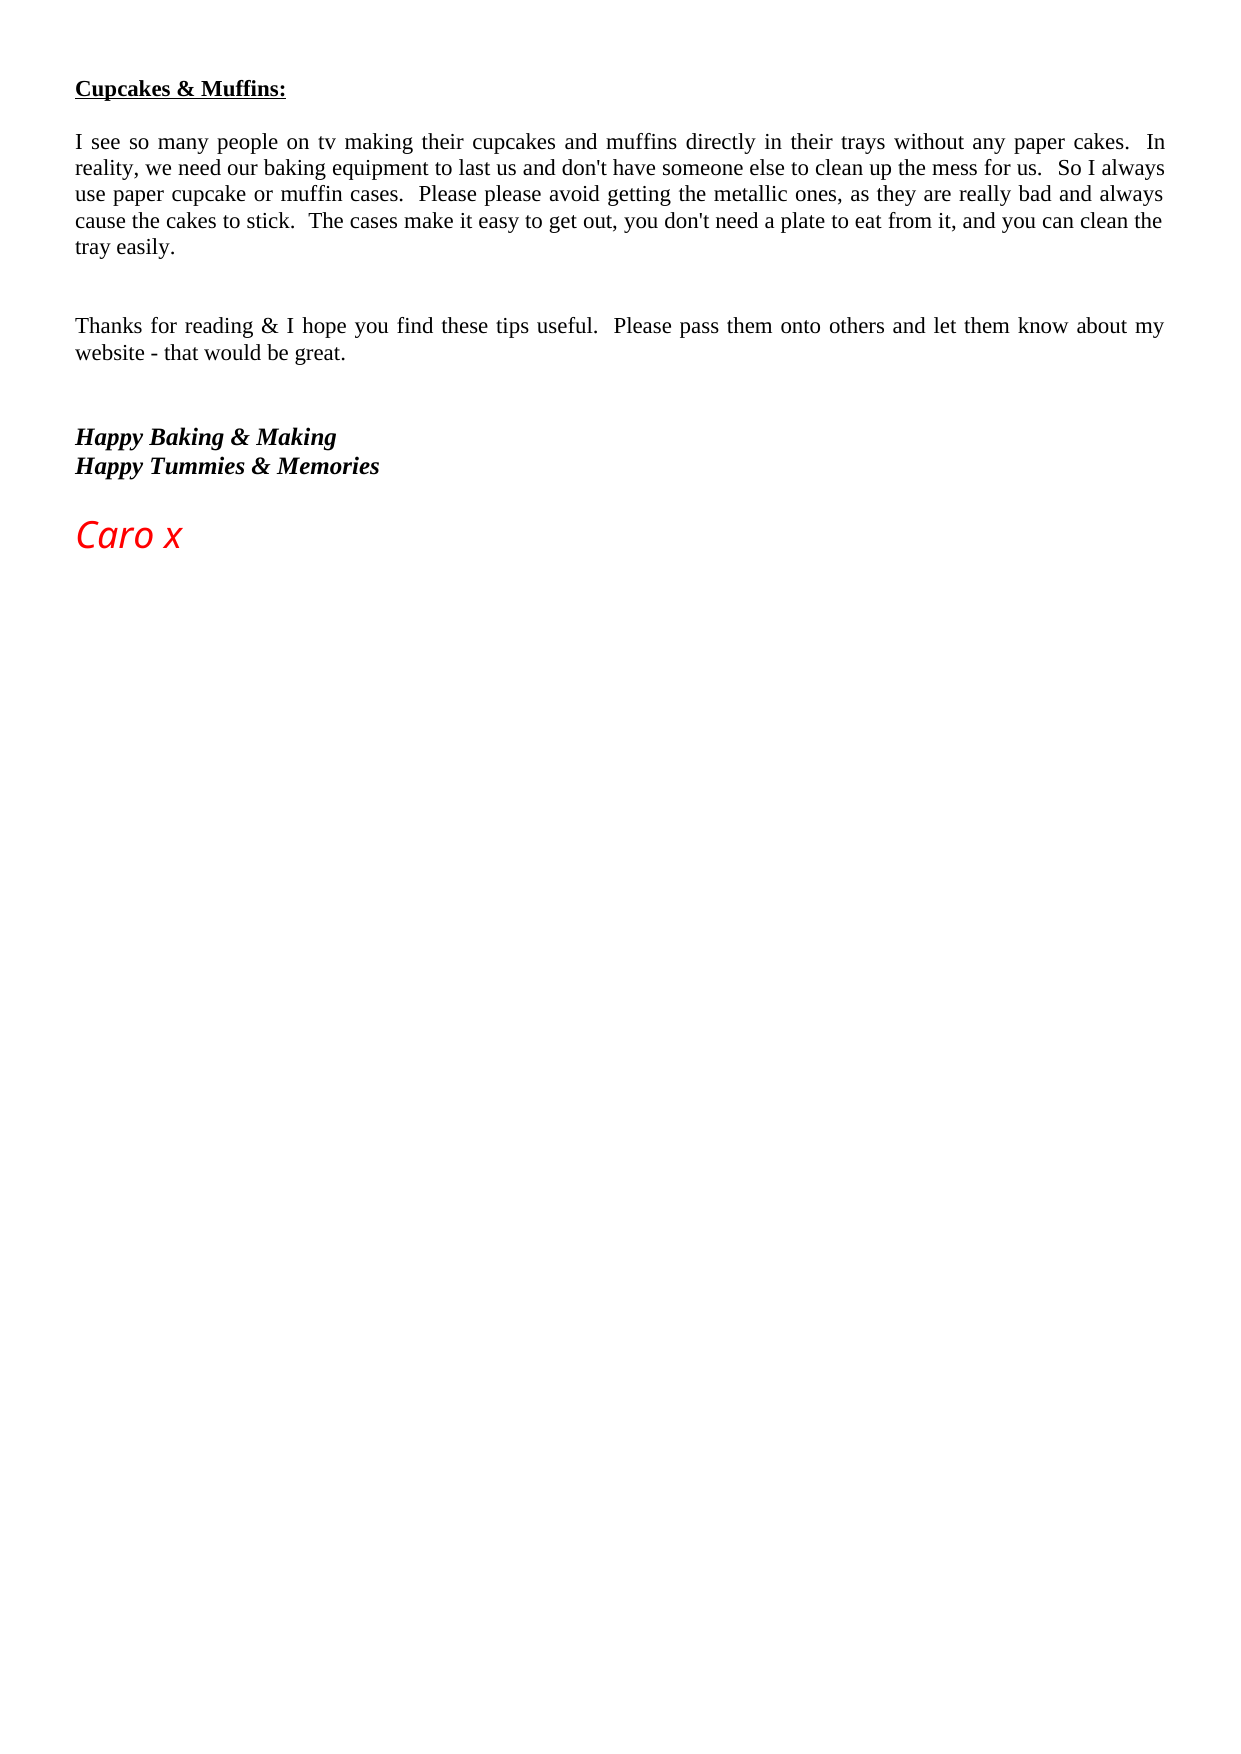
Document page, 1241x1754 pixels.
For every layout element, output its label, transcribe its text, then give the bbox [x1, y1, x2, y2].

text Thanks for reading & I hope you find these tips useful. Please pass them onto others and let them know about my website - that would be great. [75, 312, 1165, 365]
text Cupcakes & Muffins: [75, 75, 1165, 101]
text I see so many people on tv making their cupcakes and muffins directly in their trays without any paper cakes. In reality, we need our baking equipment to last us and don't have someone else to clean up the mess for us. So I always use paper cupcake or muffin cases. Please please avoid getting the metallic ones, as they are really bad and always cause the cakes to stick. The cases make it easy to get out, you don't need a plate to eat from it, and you can clean the tray easily. [75, 128, 1165, 259]
text Happy Baking & Making [75, 422, 1165, 451]
text Caro x [75, 509, 1165, 560]
text Happy Tummies & Memories [75, 451, 1165, 480]
